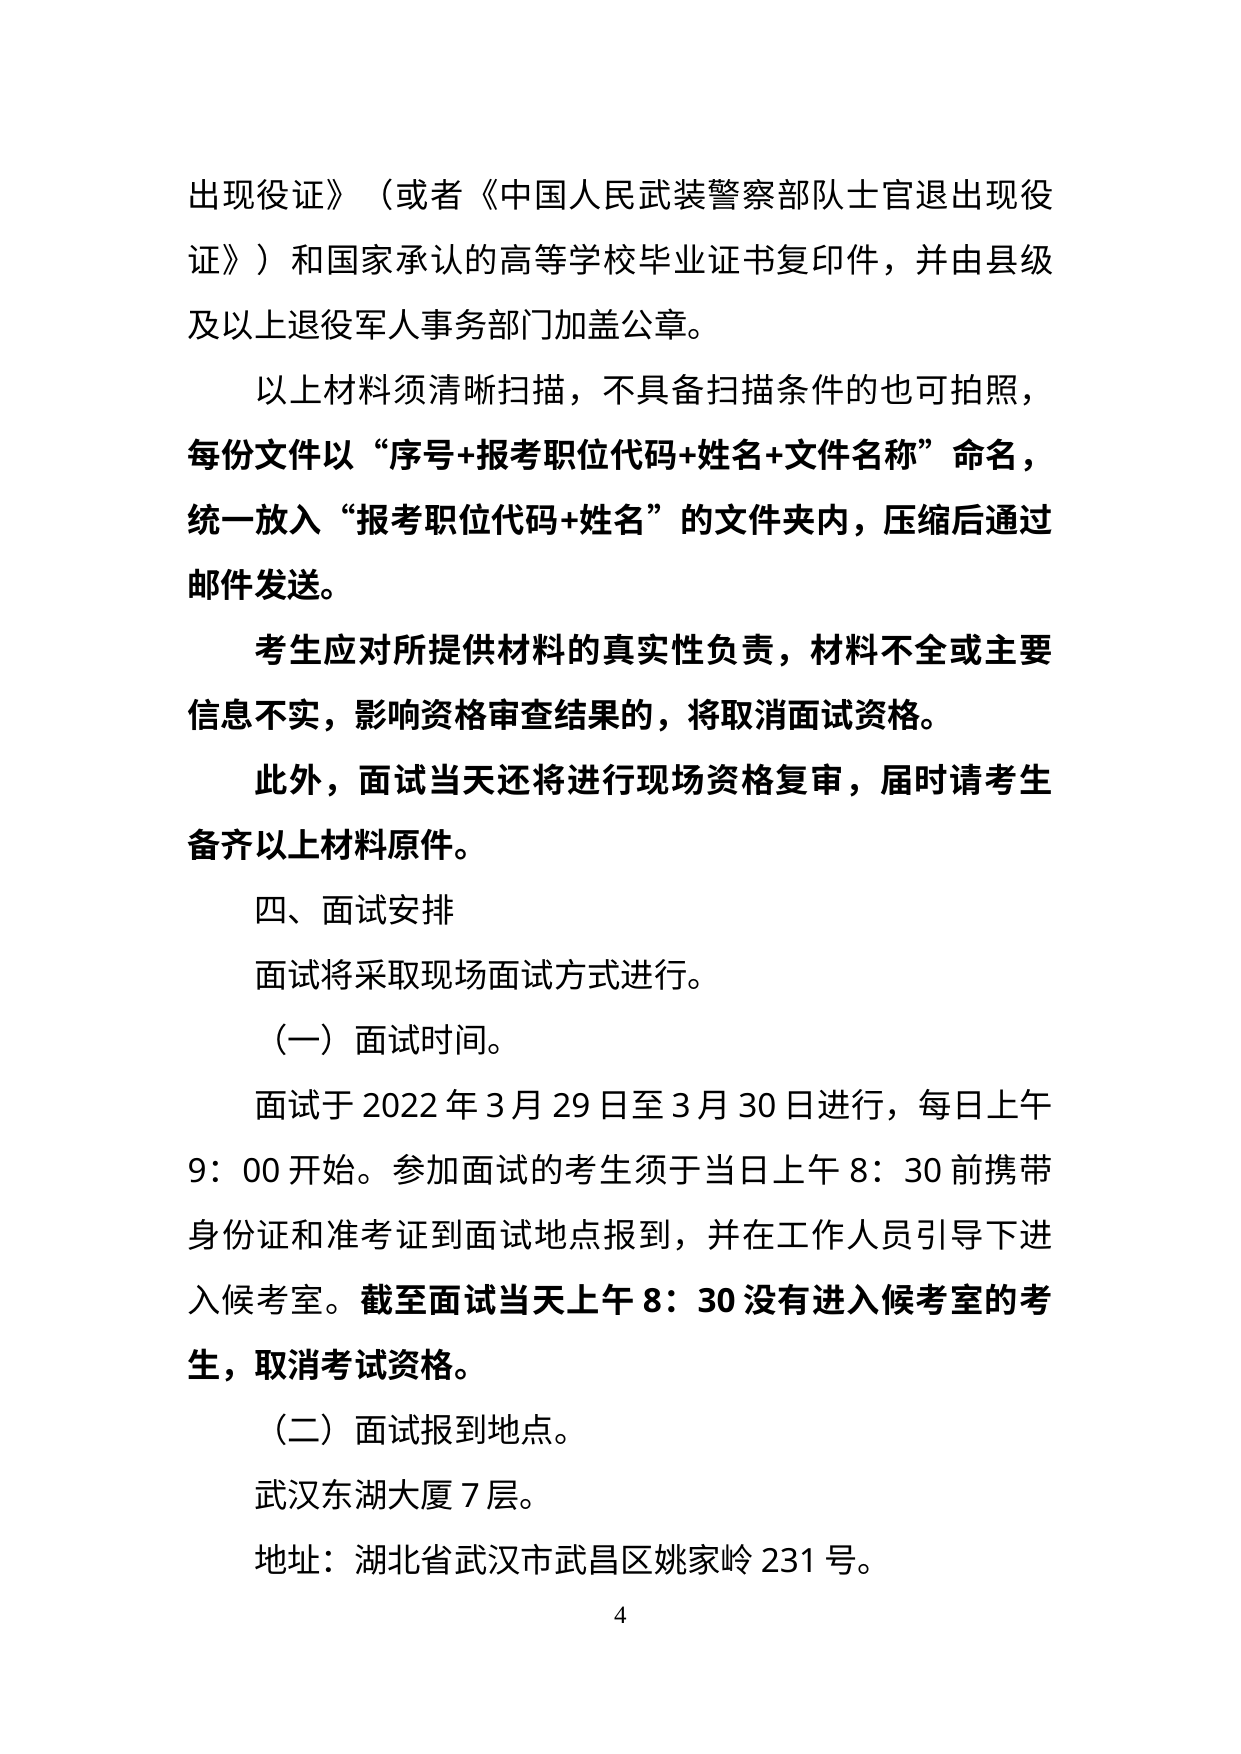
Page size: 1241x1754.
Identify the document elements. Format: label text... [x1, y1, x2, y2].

text 此外，面试当天还将进行现场资格复审，届时请考生备齐以上材料原件。 [187, 745, 1053, 875]
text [187, 160, 1053, 355]
text 地址：湖北省武汉市武昌区姚家岭231号。 [187, 1525, 1053, 1590]
text 面试于2022年3月29日至3月30日进行，每日上午9：00开始。参加面试的考生须于当日上午8：30前携带身份证和准考证到面试地点报到，并在工作人员引导下进入候考室。截至面试当天上午8：30没有进入候考室的考生，取消考试资格。 [187, 1070, 1053, 1209]
text 以上材料须清晰扫描，不具备扫描条件的也可拍照，每份文件以“序号+报考职位代码+姓名+文件名称”命名，统一放入“报考职位代码+姓名”的文件夹内，压缩后通过邮件发送。 [187, 355, 1053, 615]
text （一）面试时间。 [187, 1005, 1053, 1070]
text 面试于2022年3月29日至3月30日进行，每日上午9：00开始。参加面试的考生须于当日上午8：30前携带身份证和准考证到面试地点报到，并在工作人员引导下进入候考室。截至面试当天上午8：30没有进入候考室的考生，取消考试资格。 [187, 1257, 1053, 1395]
text 四、面试安排 [187, 875, 1053, 940]
text 武汉东湖大厦7层。 [187, 1460, 1053, 1525]
text （二）面试报到地点。 [187, 1395, 1053, 1460]
text 面试将采取现场面试方式进行。 [187, 940, 1053, 1005]
text 考生应对所提供材料的真实性负责，材料不全或主要信息不实，影响资格审查结果的，将取消面试资格。 [187, 615, 1053, 745]
